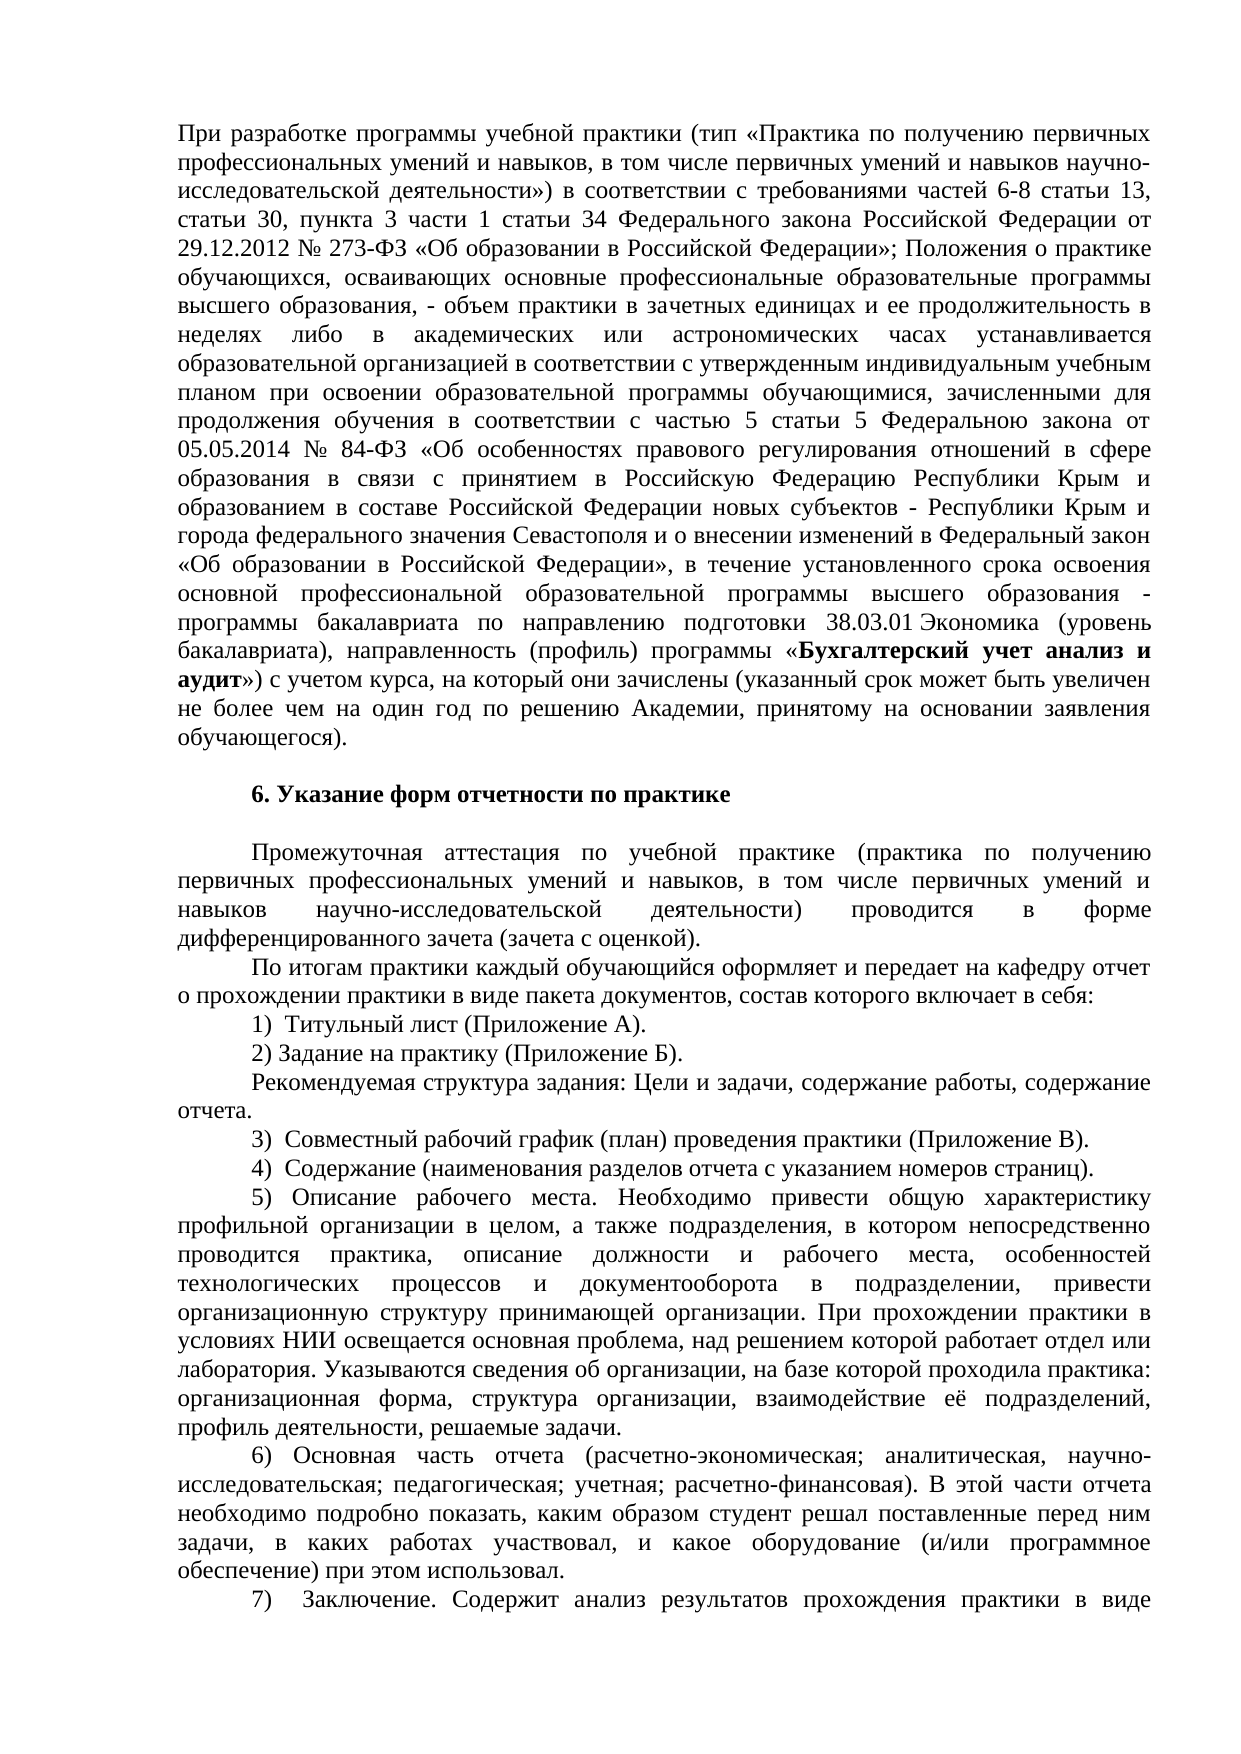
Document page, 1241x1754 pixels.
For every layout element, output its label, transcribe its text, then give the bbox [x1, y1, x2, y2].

text 3) Совместный рабочий график (план) проведения практики (Приложение В). [177, 1124, 1152, 1153]
text По итогам практики каждый обучающийся оформляет и передает на кафедру отчет о прохождении практики в виде пакета документов, состав которого включает в себя: [177, 952, 1152, 1009]
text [177, 118, 1152, 751]
text 2) Задание на практику (Приложение Б). [177, 1038, 1152, 1067]
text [177, 1584, 1152, 1613]
text 4) Содержание (наименования разделов отчета с указанием номеров страниц). [177, 1153, 1152, 1182]
text 1) Титульный лист (Приложение А). [177, 1009, 1152, 1038]
text Промежуточная аттестация по учебной практике (практика по получению первичных профессиональных умений и навыков, в том числе первичных умений и навыков научно-исследовательской деятельности) проводится в форме дифференцированного зачета (зачета с оценкой). [177, 837, 1152, 952]
text 6. Указание форм отчетности по практике [177, 779, 1152, 808]
text Рекомендуемая структура задания: Цели и задачи, содержание работы, содержание отчета. [177, 1067, 1152, 1124]
text 6) Основная часть отчета (расчетно-экономическая; аналитическая, научно-исследовательская; педагогическая; учетная; расчетно-финансовая). В этой части отчета необходимо подробно показать, каким образом студент решал поставленные перед ним задачи, в каких работах участвовал, и какое оборудование (и/или программное обеспечение) при этом использовал. [177, 1441, 1152, 1584]
text 5) Описание рабочего места. Необходимо привести общую характеристику профильной организации в целом, а также подразделения, в котором непосредственно проводится практика, описание должности и рабочего места, особенностей технологических процессов и документооборота в подразделении, привести организационную структуру принимающей организации. При прохождении практики в условиях НИИ освещается основная проблема, над решением которой работает отдел или лаборатория. Указываются сведения об организации, на базе которой проходила практика: организационная форма, структура организации, взаимодействие её подразделений, профиль деятельности, решаемые задачи. [177, 1182, 1152, 1441]
